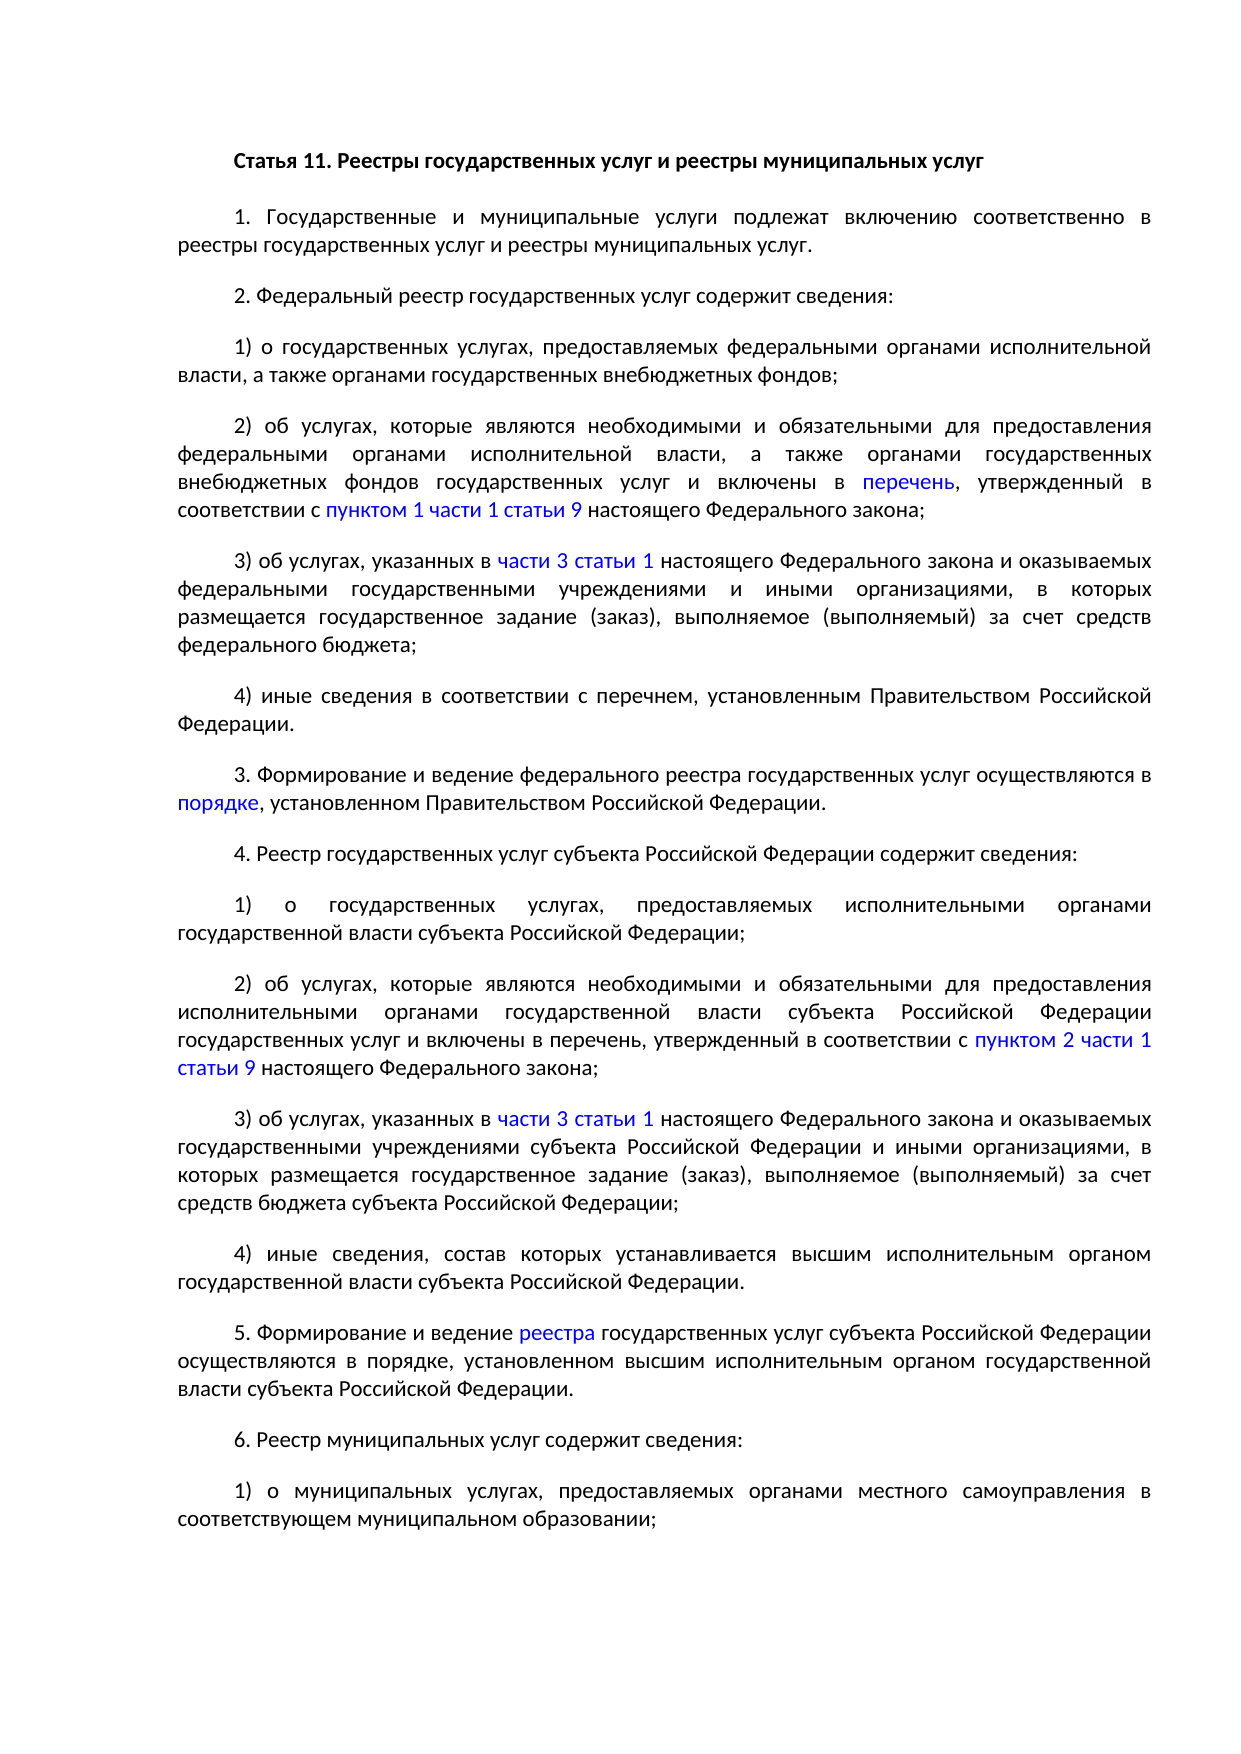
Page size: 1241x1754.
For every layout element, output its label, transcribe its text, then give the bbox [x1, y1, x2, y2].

text 4) иные сведения, состав которых устанавливается высшим исполнительным органом государственной власти субъекта Российской Федерации. [177, 1239, 1152, 1295]
text 1) о муниципальных услугах, предоставляемых органами местного самоуправления в соответствующем муниципальном образовании; [177, 1476, 1152, 1532]
text 1) о государственных услугах, предоставляемых федеральными органами исполнительной власти, а также органами государственных внебюджетных фондов; [177, 332, 1152, 388]
text 5. Формирование и ведение реестра государственных услуг субъекта Российской Федерации осуществляются в порядке, установленном высшим исполнительным органом государственной власти субъекта Российской Федерации. [177, 1318, 1152, 1402]
text 4) иные сведения в соответствии с перечнем, установленным Правительством Российской Федерации. [177, 681, 1152, 737]
text 2) об услугах, которые являются необходимыми и обязательными для предоставления федеральными органами исполнительной власти, а также органами государственных внебюджетных фондов государственных услуг и включены в перечень, утвержденный в соответствии с пунктом 1 части 1 статьи 9 настоящего Федерального закона; [177, 411, 1152, 523]
text 2) об услугах, которые являются необходимыми и обязательными для предоставления исполнительными органами государственной власти субъекта Российской Федерации государственных услуг и включены в перечень, утвержденный в соответствии с пунктом 2 части 1 статьи 9 настоящего Федерального закона; [177, 969, 1152, 1081]
text 6. Реестр муниципальных услуг содержит сведения: [177, 1425, 1152, 1453]
text 3) об услугах, указанных в части 3 статьи 1 настоящего Федерального закона и оказываемых государственными учреждениями субъекта Российской Федерации и иными организациями, в которых размещается государственное задание (заказ), выполняемое (выполняемый) за счет средств бюджета субъекта Российской Федерации; [177, 1104, 1152, 1216]
text 4. Реестр государственных услуг субъекта Российской Федерации содержит сведения: [177, 839, 1152, 867]
text 1. Государственные и муниципальные услуги подлежат включению соответственно в реестры государственных услуг и реестры муниципальных услуг. [177, 202, 1152, 258]
text 2. Федеральный реестр государственных услуг содержит сведения: [177, 281, 1152, 309]
text 3. Формирование и ведение федерального реестра государственных услуг осуществляются в порядке, установленном Правительством Российской Федерации. [177, 760, 1152, 816]
text 3) об услугах, указанных в части 3 статьи 1 настоящего Федерального закона и оказываемых федеральными государственными учреждениями и иными организациями, в которых размещается государственное задание (заказ), выполняемое (выполняемый) за счет средств федерального бюджета; [177, 546, 1152, 658]
text Статья 11. Реестры государственных услуг и реестры муниципальных услуг [177, 146, 1152, 174]
text 1) о государственных услугах, предоставляемых исполнительными органами государственной власти субъекта Российской Федерации; [177, 890, 1152, 946]
